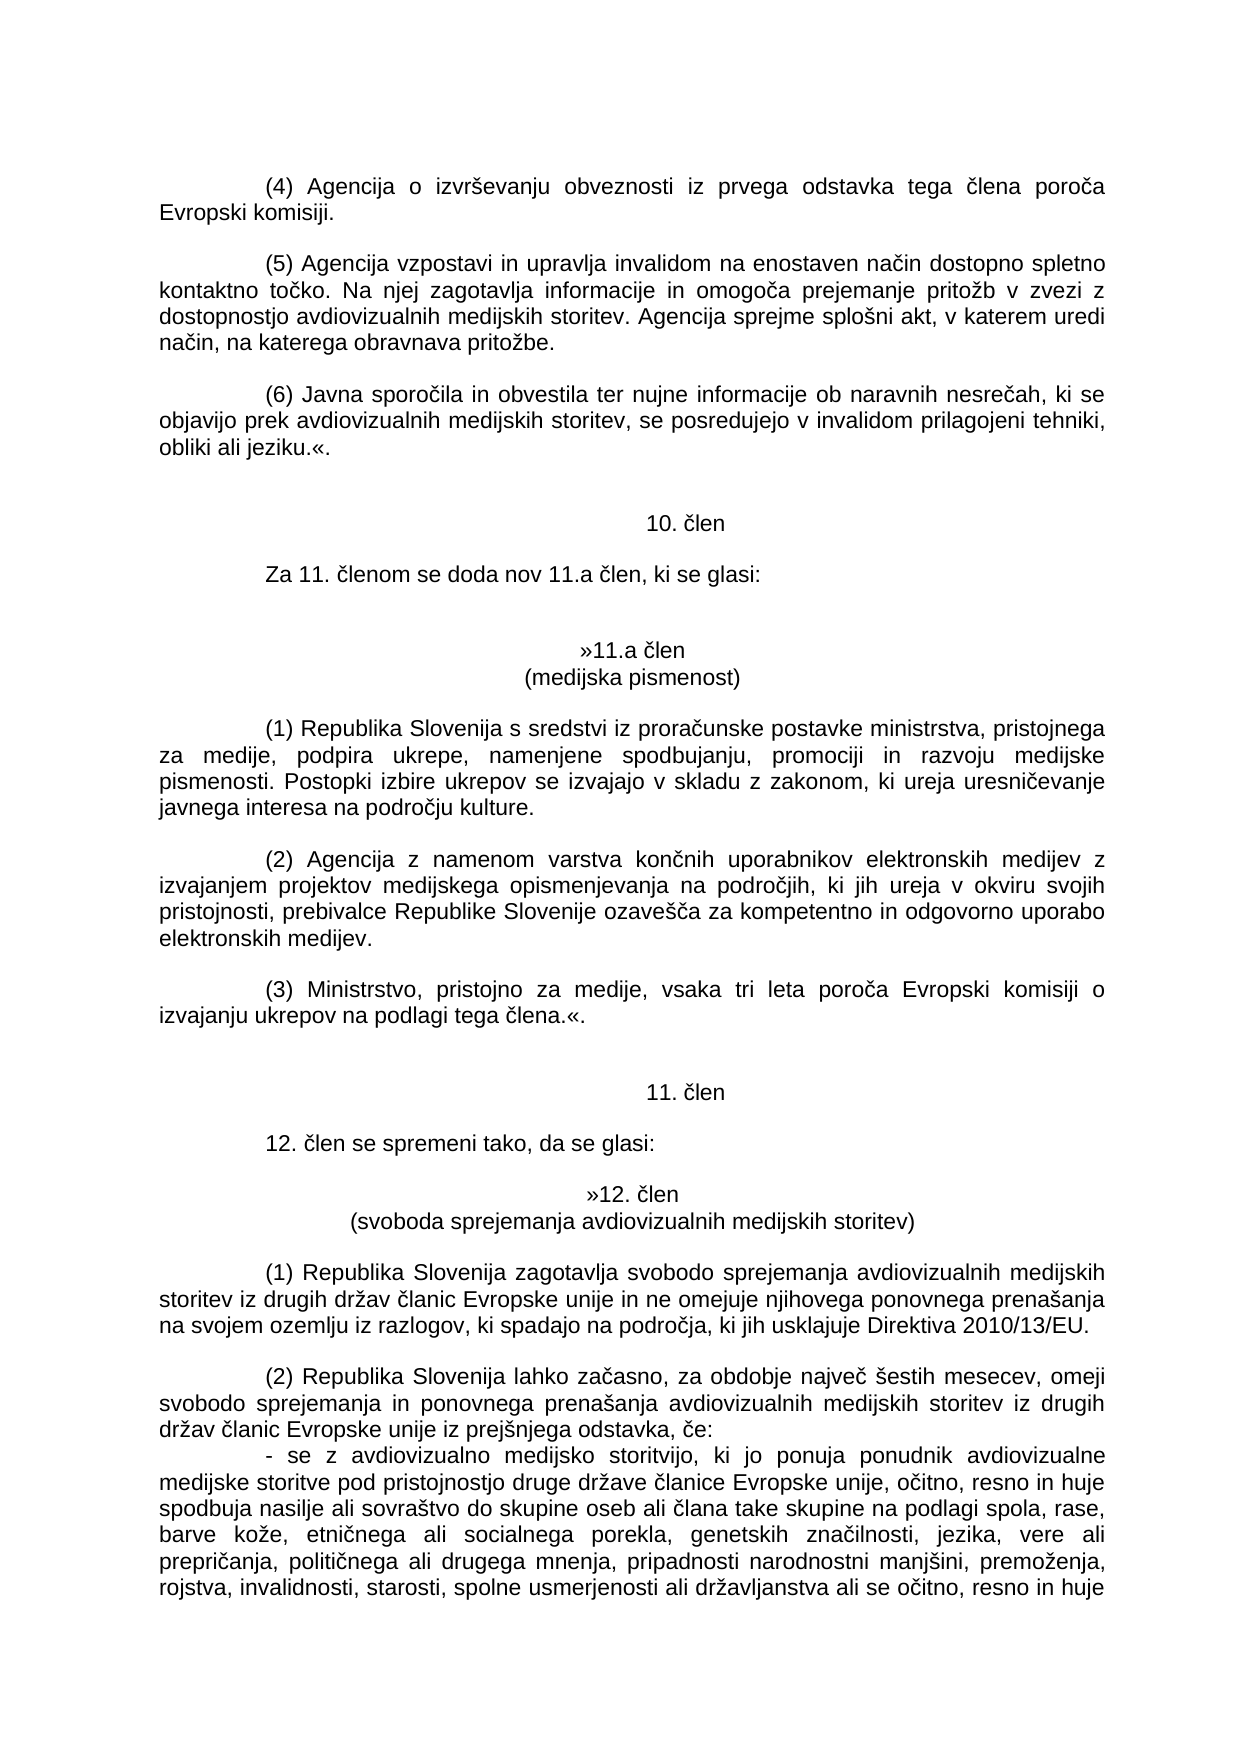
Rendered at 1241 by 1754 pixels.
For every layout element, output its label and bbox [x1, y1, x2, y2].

table_cell [148, 148, 1117, 1600]
